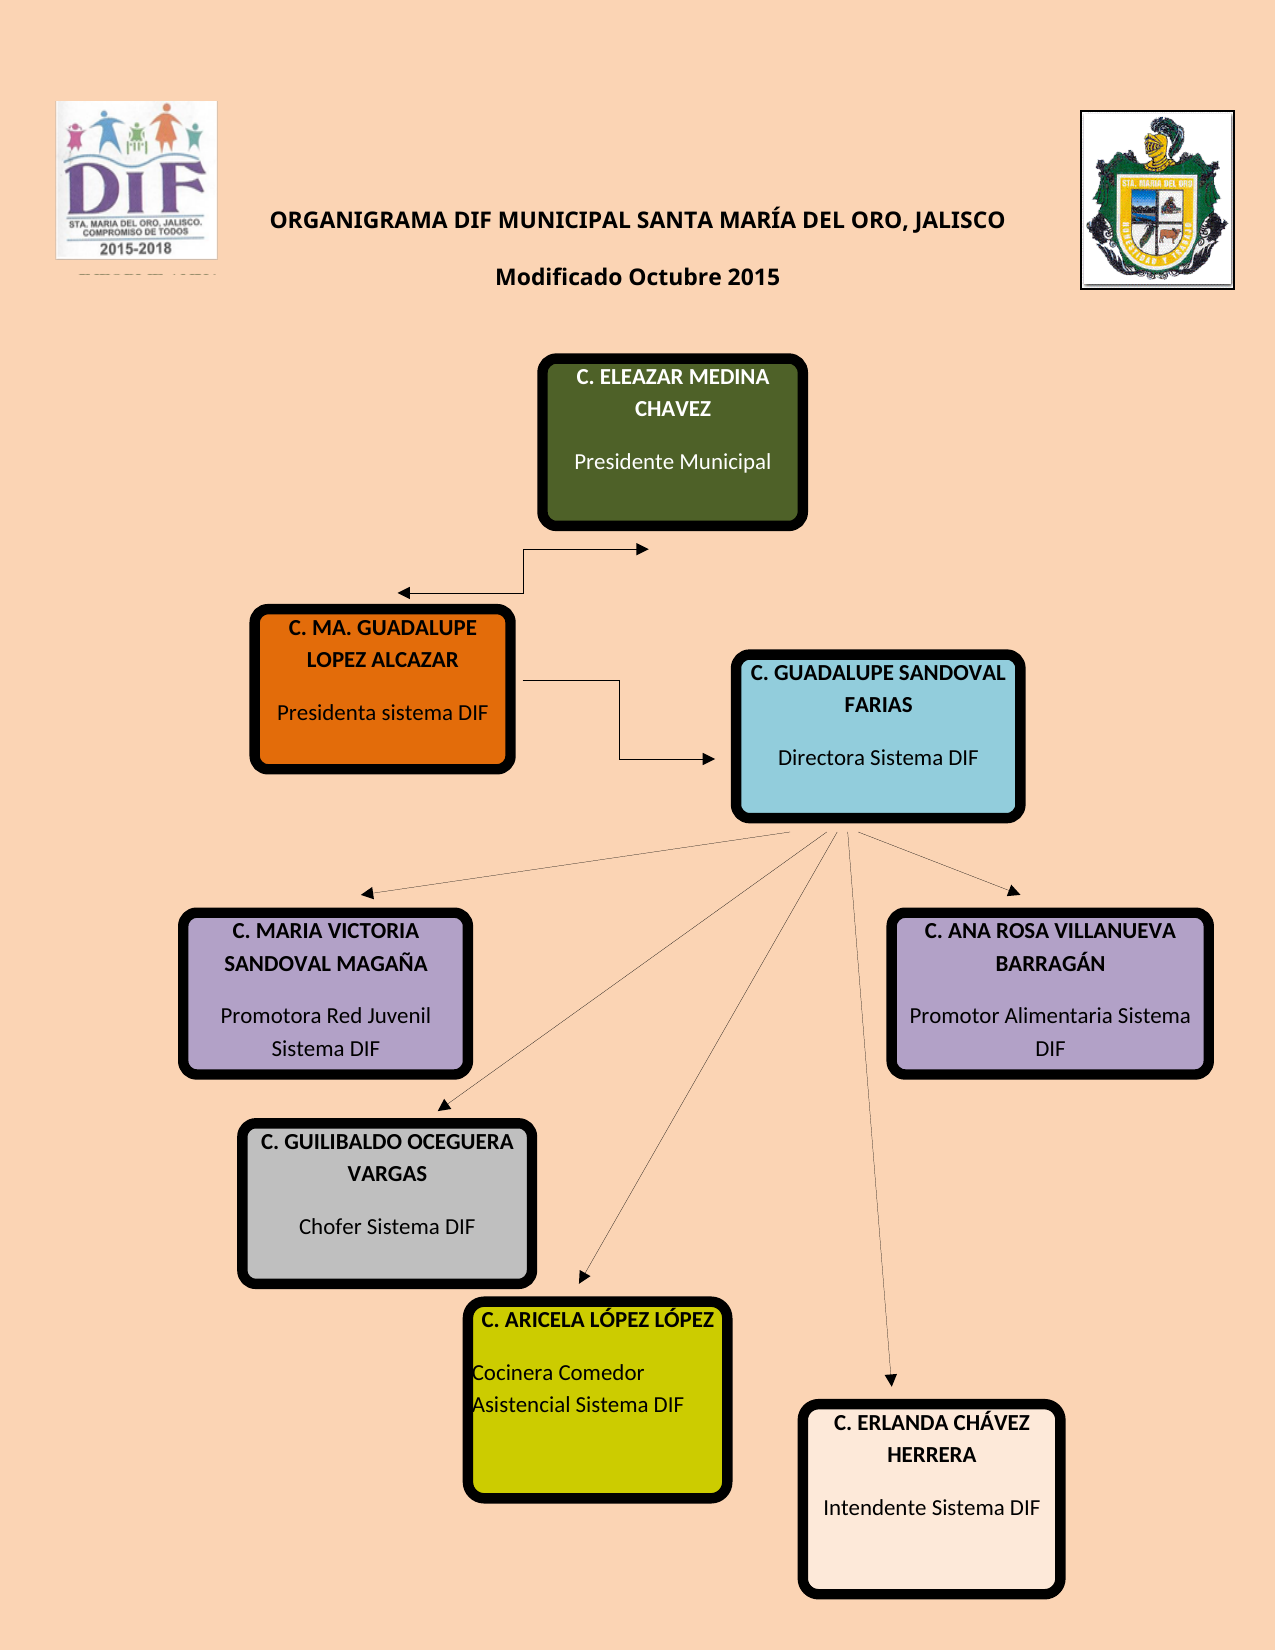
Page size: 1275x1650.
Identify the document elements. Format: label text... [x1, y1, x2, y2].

text Modificado Octubre 2015 [177, 261, 1098, 292]
text ORGANIGRAMA DIF MUNICIPAL SANTA MARÍA DEL ORO, JALISCO [177, 204, 1098, 236]
picture [1082, 112, 1233, 288]
picture [50, 101, 218, 275]
